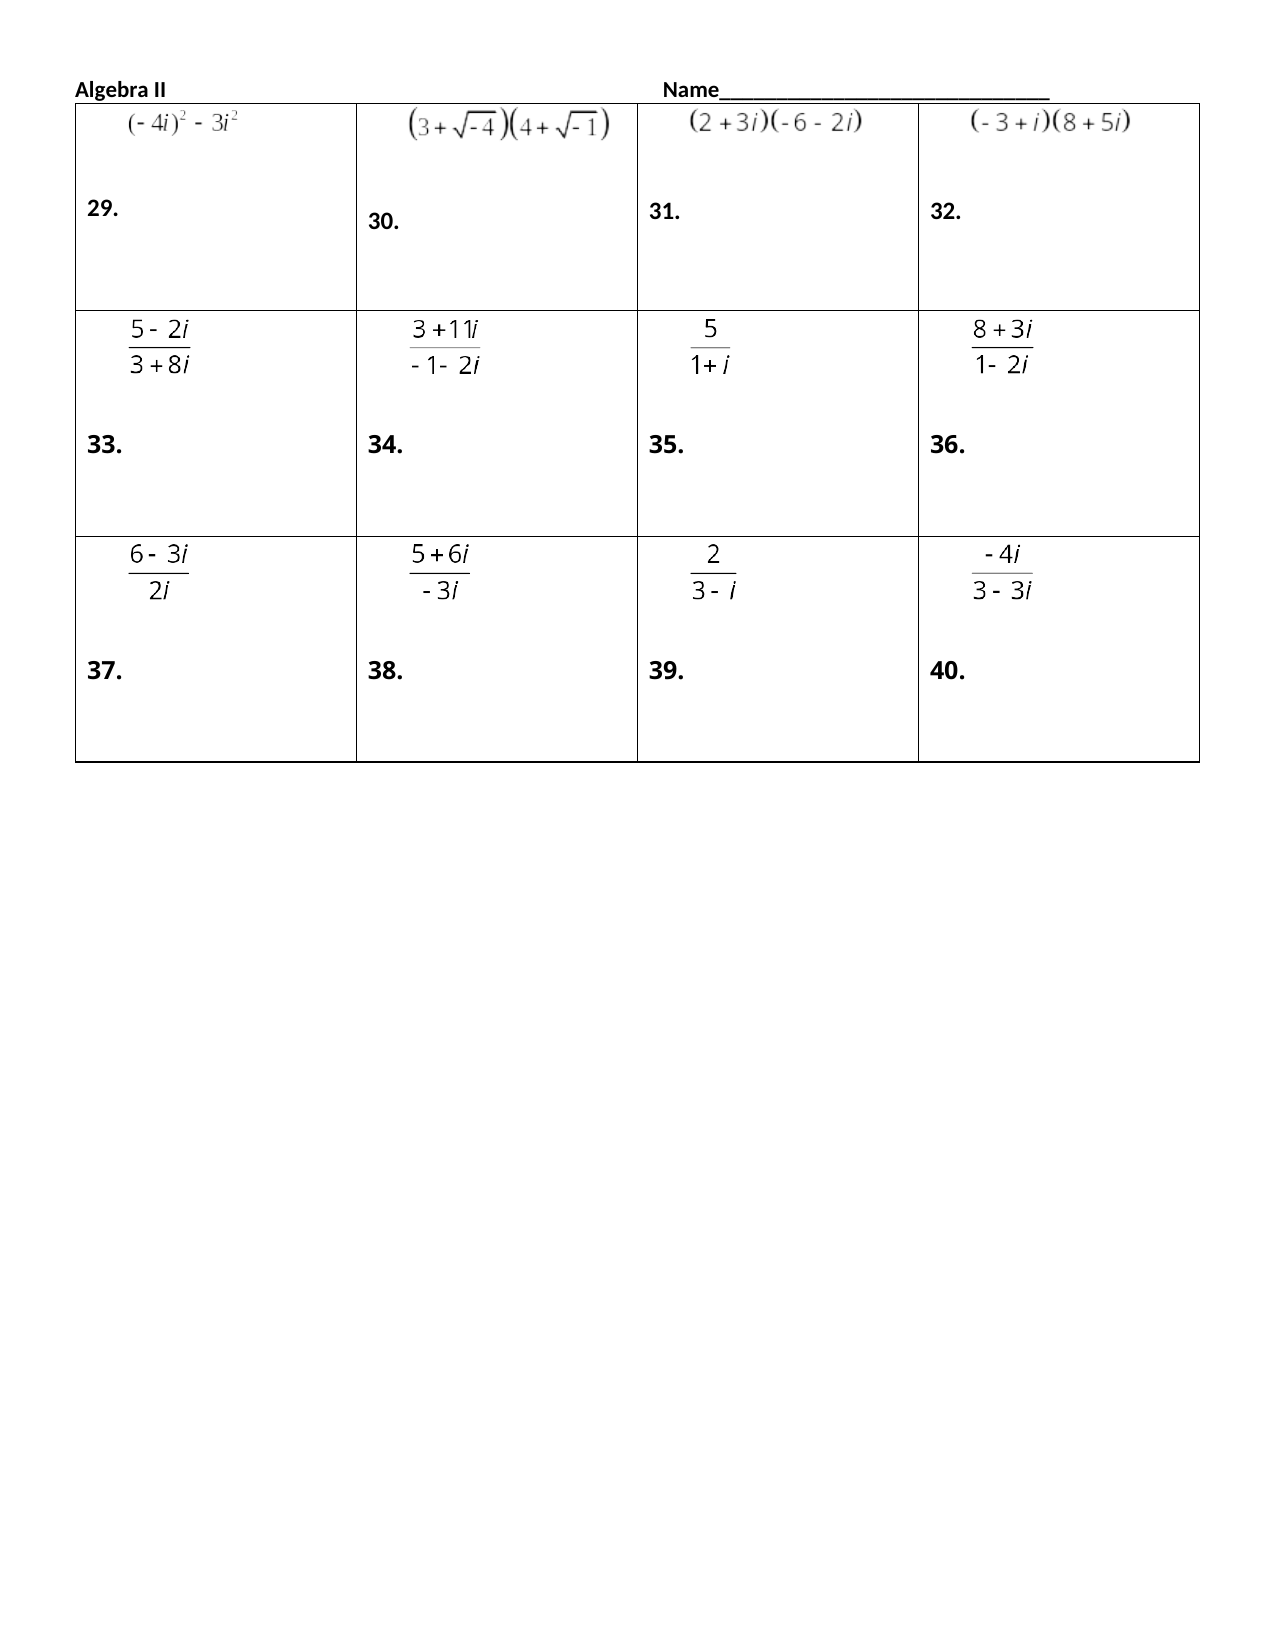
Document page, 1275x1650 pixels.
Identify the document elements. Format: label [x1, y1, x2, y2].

table_cell [919, 537, 1199, 761]
table_cell [919, 104, 1199, 310]
table_cell [76, 537, 356, 761]
table_cell [76, 104, 356, 310]
table_cell [638, 104, 918, 310]
table_cell [638, 311, 918, 536]
table_cell [919, 311, 1199, 536]
table_cell [357, 537, 637, 761]
table_cell [357, 311, 637, 536]
table_cell [357, 104, 637, 310]
table_cell [76, 311, 356, 536]
table_cell [638, 537, 918, 761]
